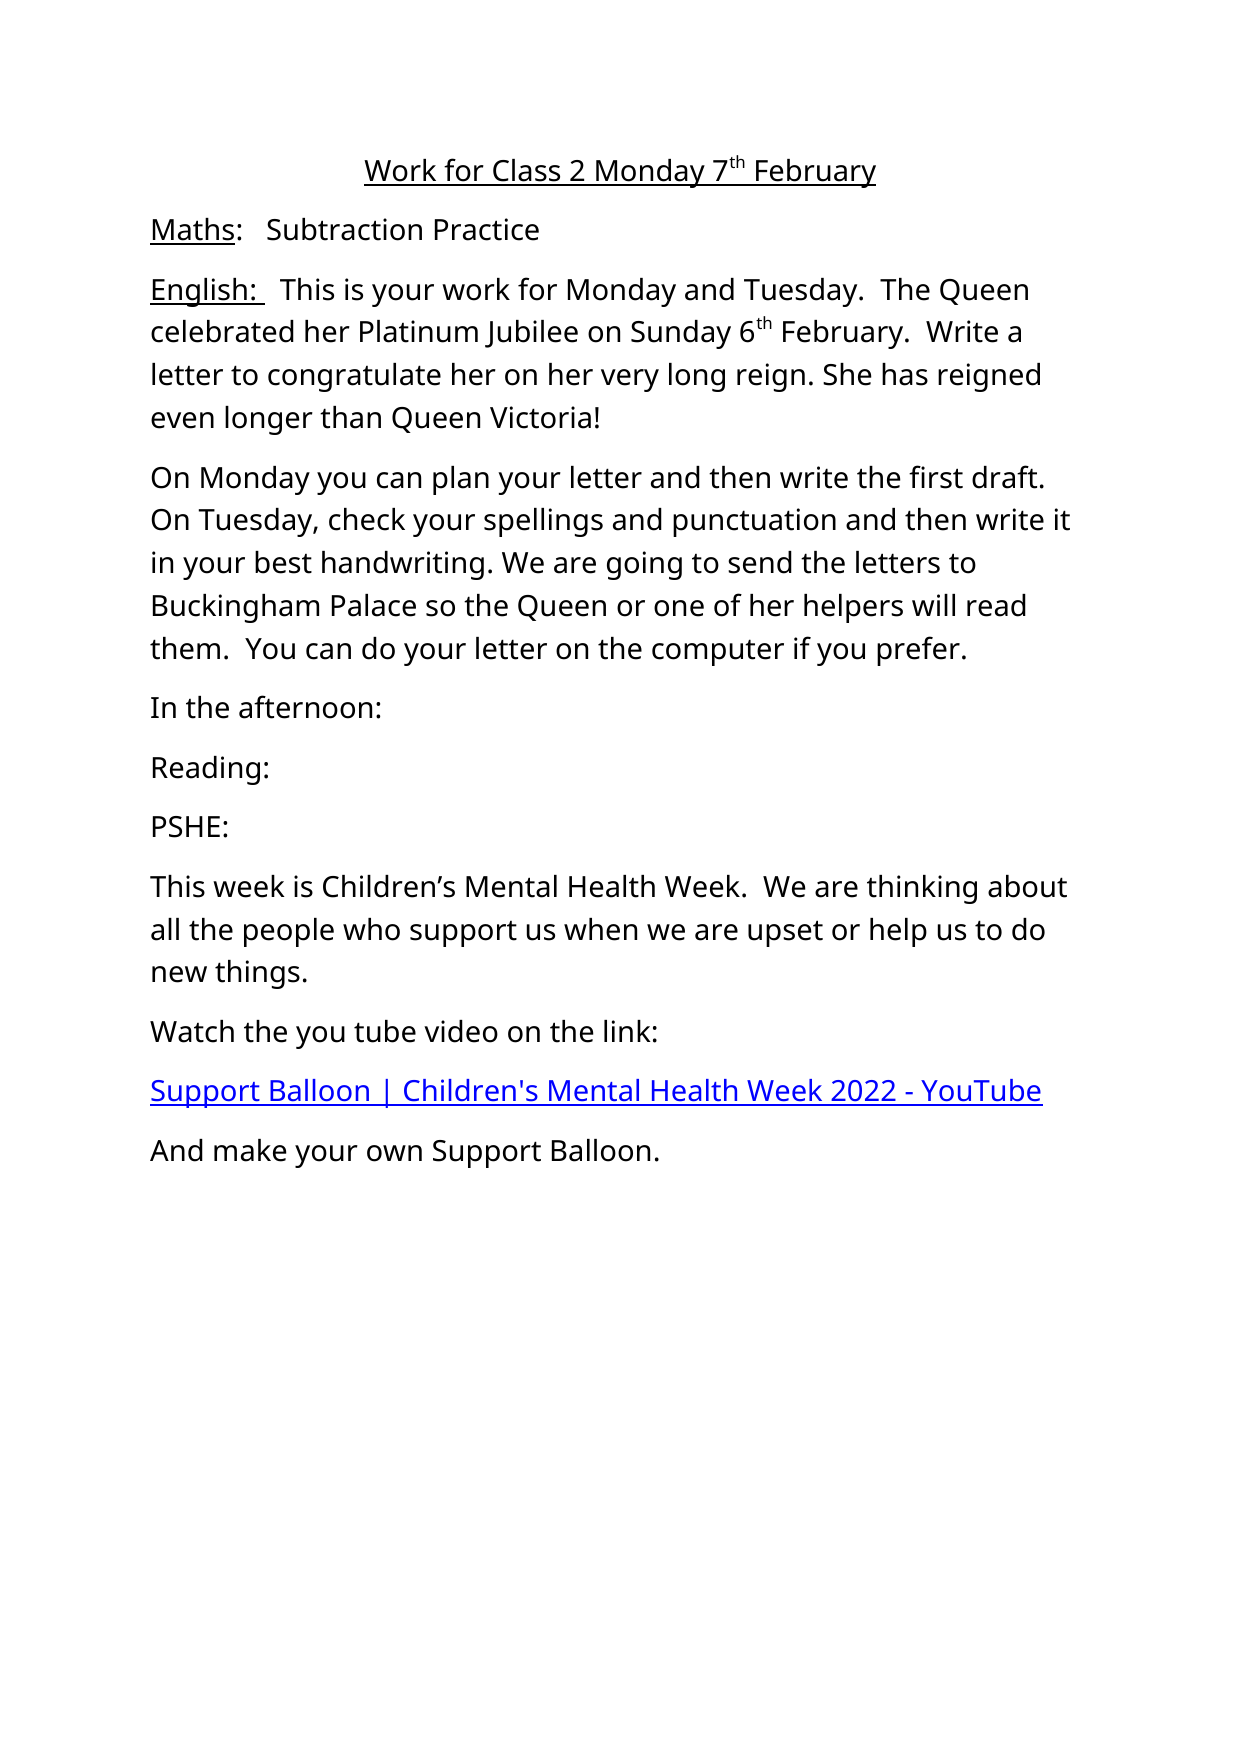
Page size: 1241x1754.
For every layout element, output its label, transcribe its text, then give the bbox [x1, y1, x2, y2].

text Watch the you tube video on the link: [150, 1011, 1090, 1051]
text And make your own Support Balloon. [150, 1130, 1090, 1170]
text In the afternoon: [150, 688, 1090, 727]
text On Monday you can plan your letter and then write the first draft. On Tuesday, check your spellings and punctuation and then write it in your best handwriting. We are going to send the letters to Buckingham Palace so the Queen or one of her helpers will read them. You can do your letter on the computer if you prefer. [150, 457, 1090, 668]
text English: This is your work for Monday and Tuesday. The Queen celebrated her Platinum Jubilee on Sunday 6th February. Write a letter to congratulate her on her very long reign. She has reigned even longer than Queen Victoria! [150, 269, 1090, 437]
text Reading: [150, 747, 1090, 787]
text This week is Children’s Mental Health Week. We are thinking about all the people who support us when we are upset or help us to do new things. [150, 866, 1090, 991]
text Work for Class 2 Monday 7th February [150, 150, 1090, 190]
text Support Balloon | Children's Mental Health Week 2022 - YouTube [150, 1071, 1090, 1110]
text Maths: Subtraction Practice [150, 209, 1090, 249]
text PSHE: [150, 807, 1090, 846]
